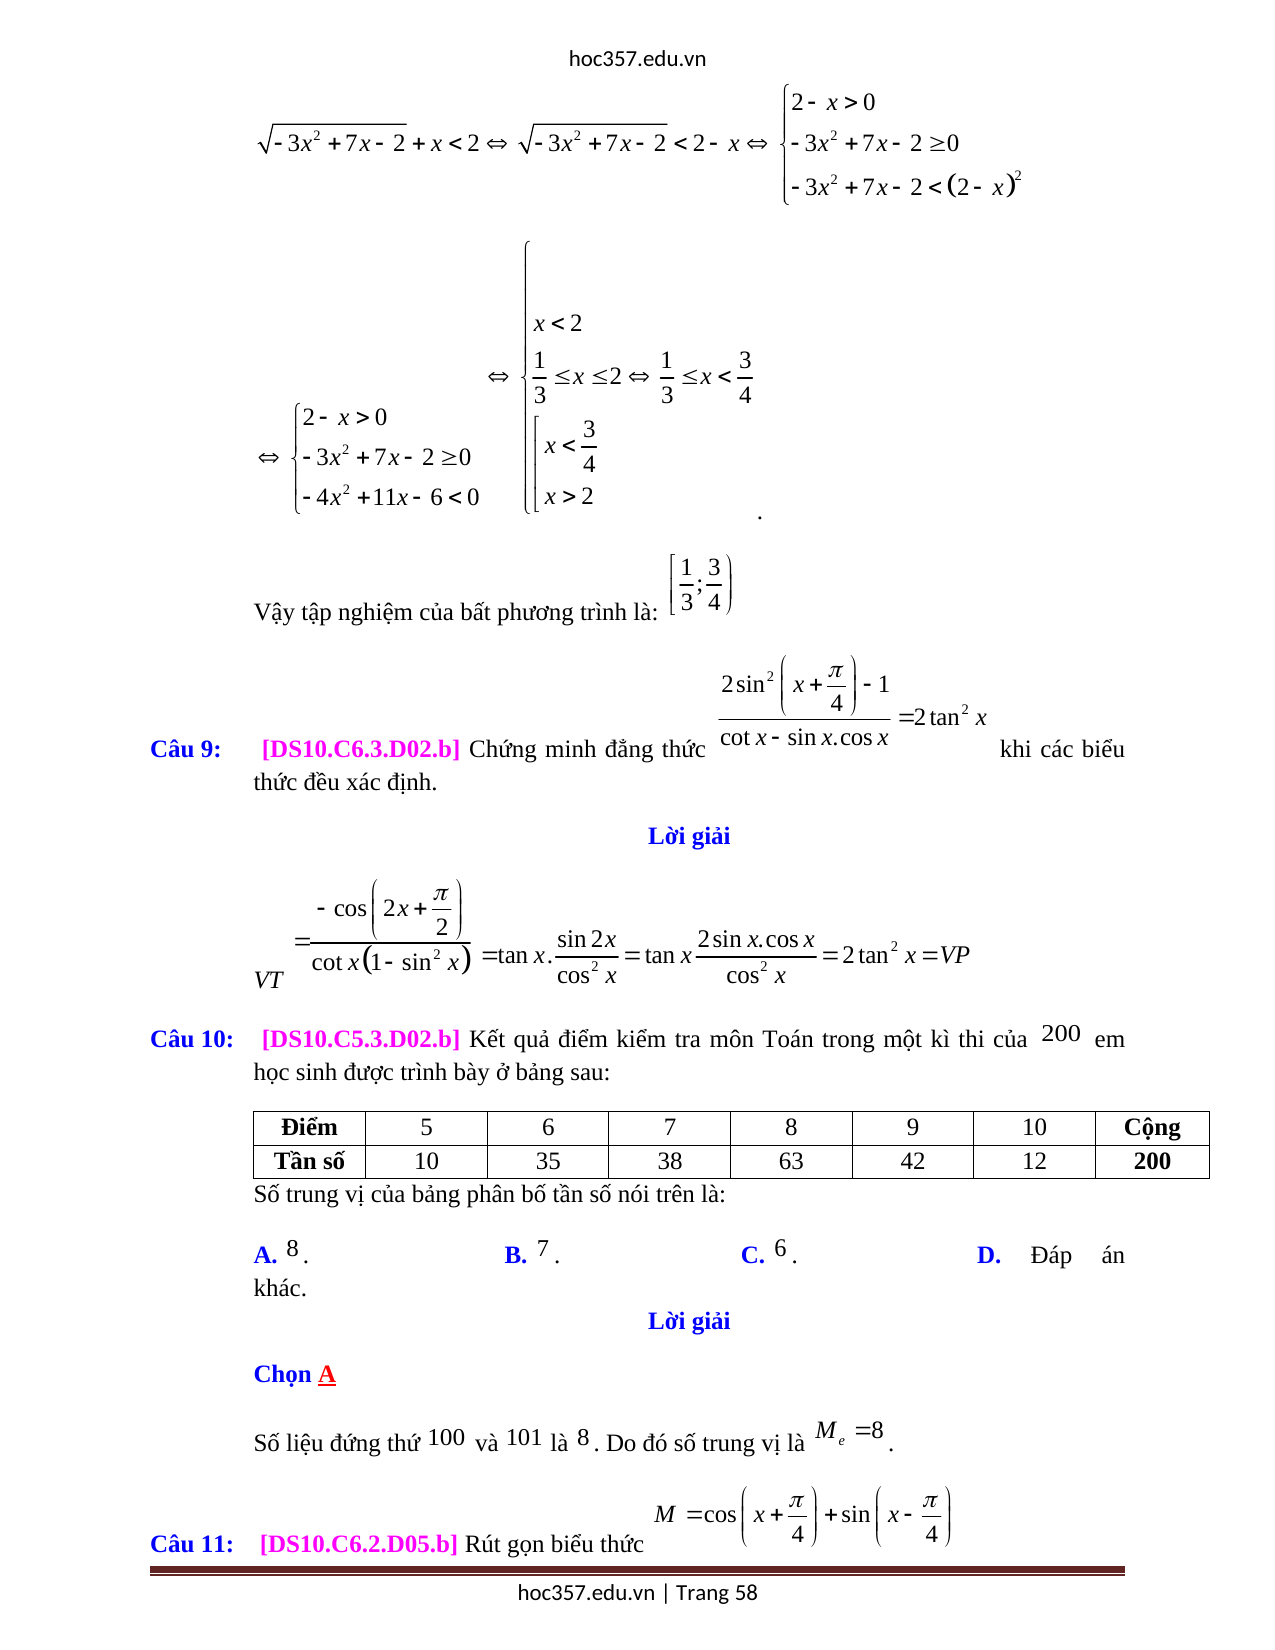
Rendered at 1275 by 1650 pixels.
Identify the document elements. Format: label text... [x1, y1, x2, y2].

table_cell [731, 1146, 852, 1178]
text Câu 11: [DS10.C6.2.D05.b] Rút gọn biểu thức [150, 1482, 1125, 1557]
text Lời giải [253, 1306, 1125, 1334]
text Câu 10: [DS10.C5.3.D02.b] Kết quả điểm kiểm tra môn Toán trong một kì thi của em học sinh được trình bày ở bảng sau: [150, 1019, 1125, 1086]
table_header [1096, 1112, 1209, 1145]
text Số trung vị của bảng phân bố tần số nói trên là: [253, 1179, 1125, 1208]
text Câu 9: [DS10.C6.3.D02.b] Chứng minh đẳng thức khi các biểu thức đều xác định. [150, 651, 1125, 796]
text A. . B. . C. . D. Đáp án khác. [253, 1233, 1125, 1301]
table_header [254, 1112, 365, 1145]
text Vậy tập nghiệm của bất phương trình là: [253, 550, 1125, 626]
text VT [253, 874, 1125, 994]
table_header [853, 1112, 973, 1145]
text Lời giải [253, 821, 1125, 849]
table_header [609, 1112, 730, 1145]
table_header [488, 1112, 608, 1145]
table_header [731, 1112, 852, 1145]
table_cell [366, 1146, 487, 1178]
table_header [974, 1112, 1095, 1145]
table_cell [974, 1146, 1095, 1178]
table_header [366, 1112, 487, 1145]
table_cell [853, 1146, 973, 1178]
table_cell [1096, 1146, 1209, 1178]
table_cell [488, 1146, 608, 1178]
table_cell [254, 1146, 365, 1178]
text Số liệu đứng thứ và là . Do đó số trung vị là . [253, 1413, 1125, 1456]
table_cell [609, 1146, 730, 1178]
text Chọn A [253, 1359, 1125, 1388]
text . [253, 236, 1125, 525]
